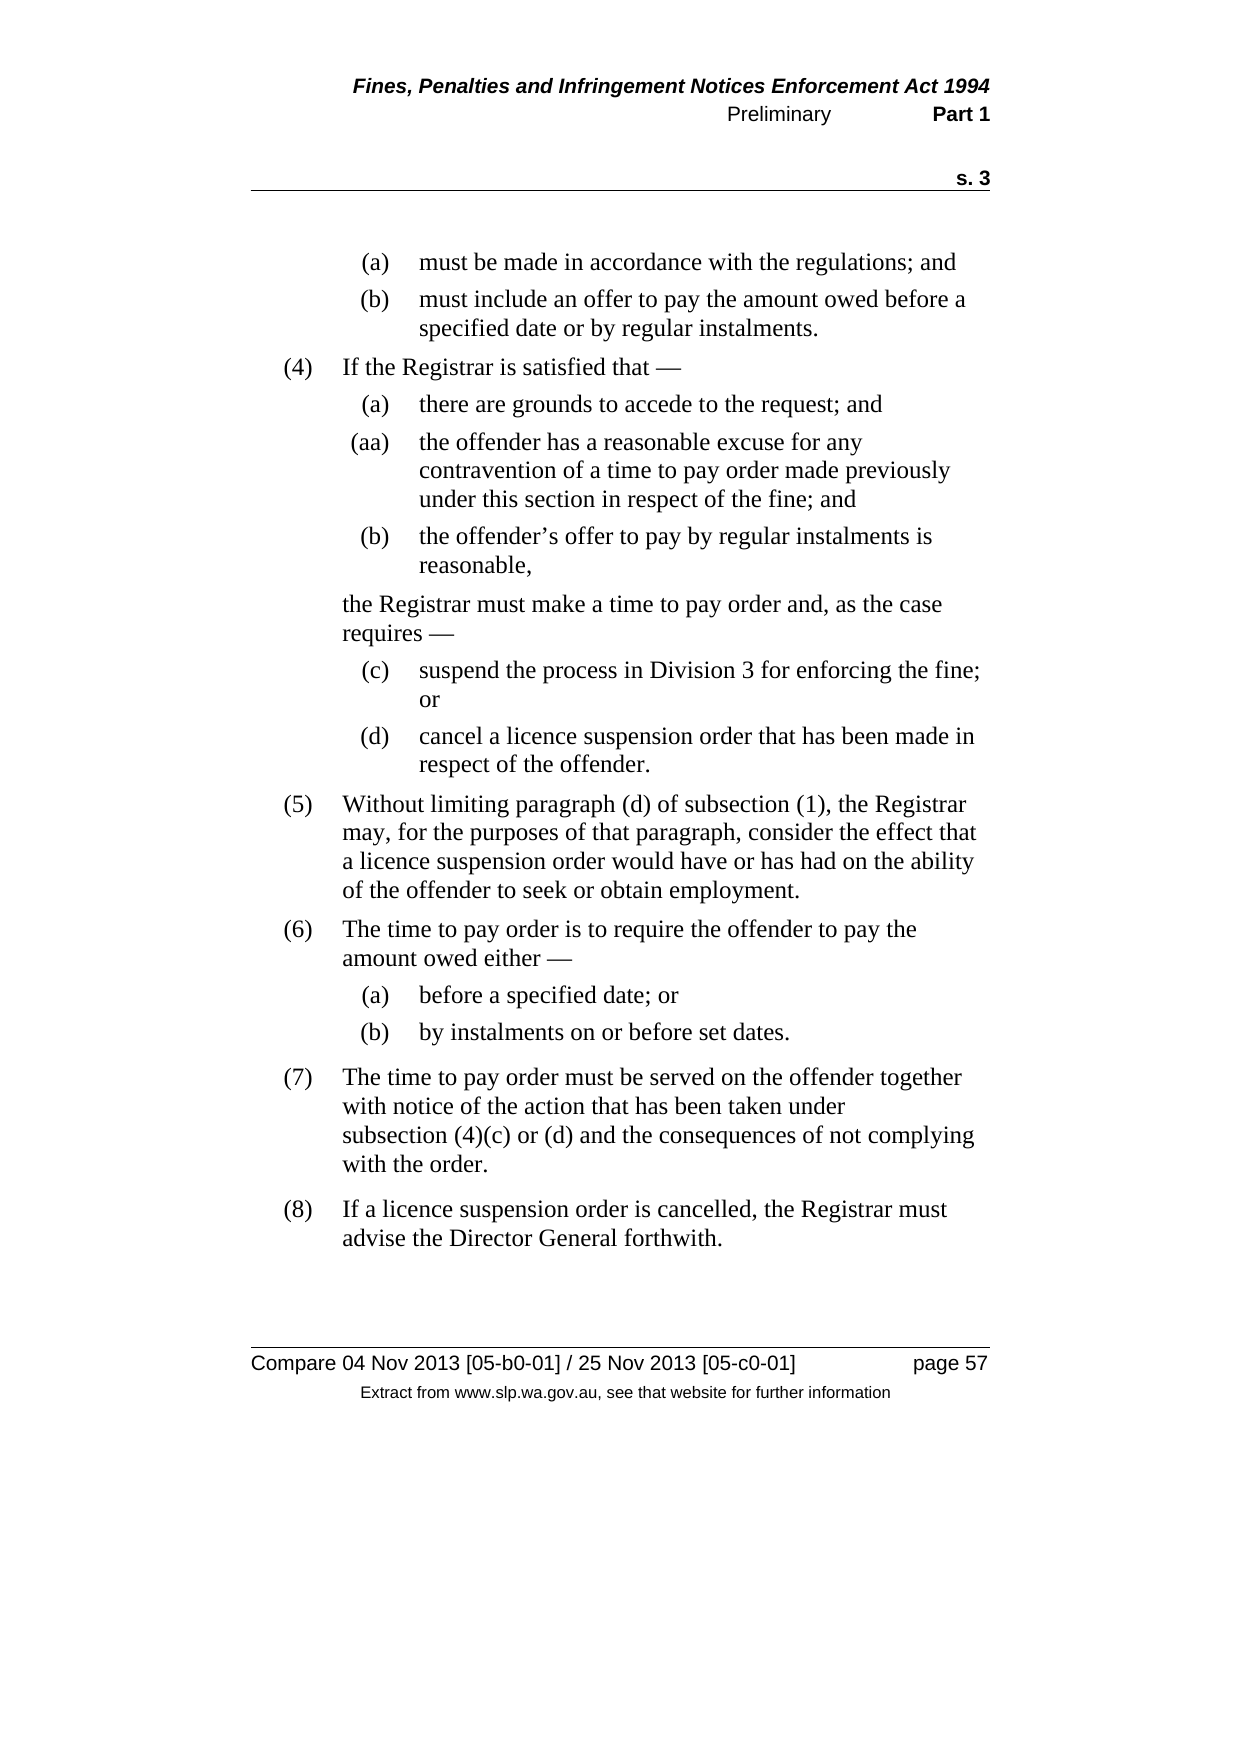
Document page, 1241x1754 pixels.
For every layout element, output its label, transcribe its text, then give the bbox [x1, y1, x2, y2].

text (b) the offender’s offer to pay by regular instalments is reasonable, [251, 521, 990, 579]
text (a) there are grounds to accede to the request; and [251, 389, 990, 418]
text (8) If a licence suspension order is cancelled, the Registrar must advise the Director General forthwith. [251, 1194, 990, 1252]
text (c) suspend the process in Division 3 for enforcing the fine; or [251, 655, 990, 712]
text (d) cancel a licence suspension order that has been made in respect of the offender. [251, 721, 990, 778]
text the Registrar must make a time to pay order and, as the case requires — [251, 589, 990, 647]
text (6) The time to pay order is to require the offender to pay the amount owed either — [251, 914, 990, 972]
text (b) must include an offer to pay the amount owed before a specified date or by regular instalments. [251, 284, 990, 342]
text (4) If the Registrar is satisfied that — [251, 352, 990, 381]
text (aa) the offender has a reasonable excuse for any contravention of a time to pay order made previously under this section in respect of the fine; and [251, 427, 990, 513]
text (b) by instalments on or before set dates. [251, 1017, 990, 1046]
text (7) The time to pay order must be served on the offender together with notice of the action that has been taken under subsection (4)(c) or (d) and the consequences of not complying with the order. [251, 1062, 990, 1177]
text (a) before a specified date; or [251, 980, 990, 1009]
text (a) must be made in accordance with the regulations; and [251, 247, 990, 276]
text (5) Without limiting paragraph (d) of subsection (1), the Registrar may, for the purposes of that paragraph, consider the effect that a licence suspension order would have or has had on the ability of the offender to seek or obtain employment. [251, 789, 990, 904]
